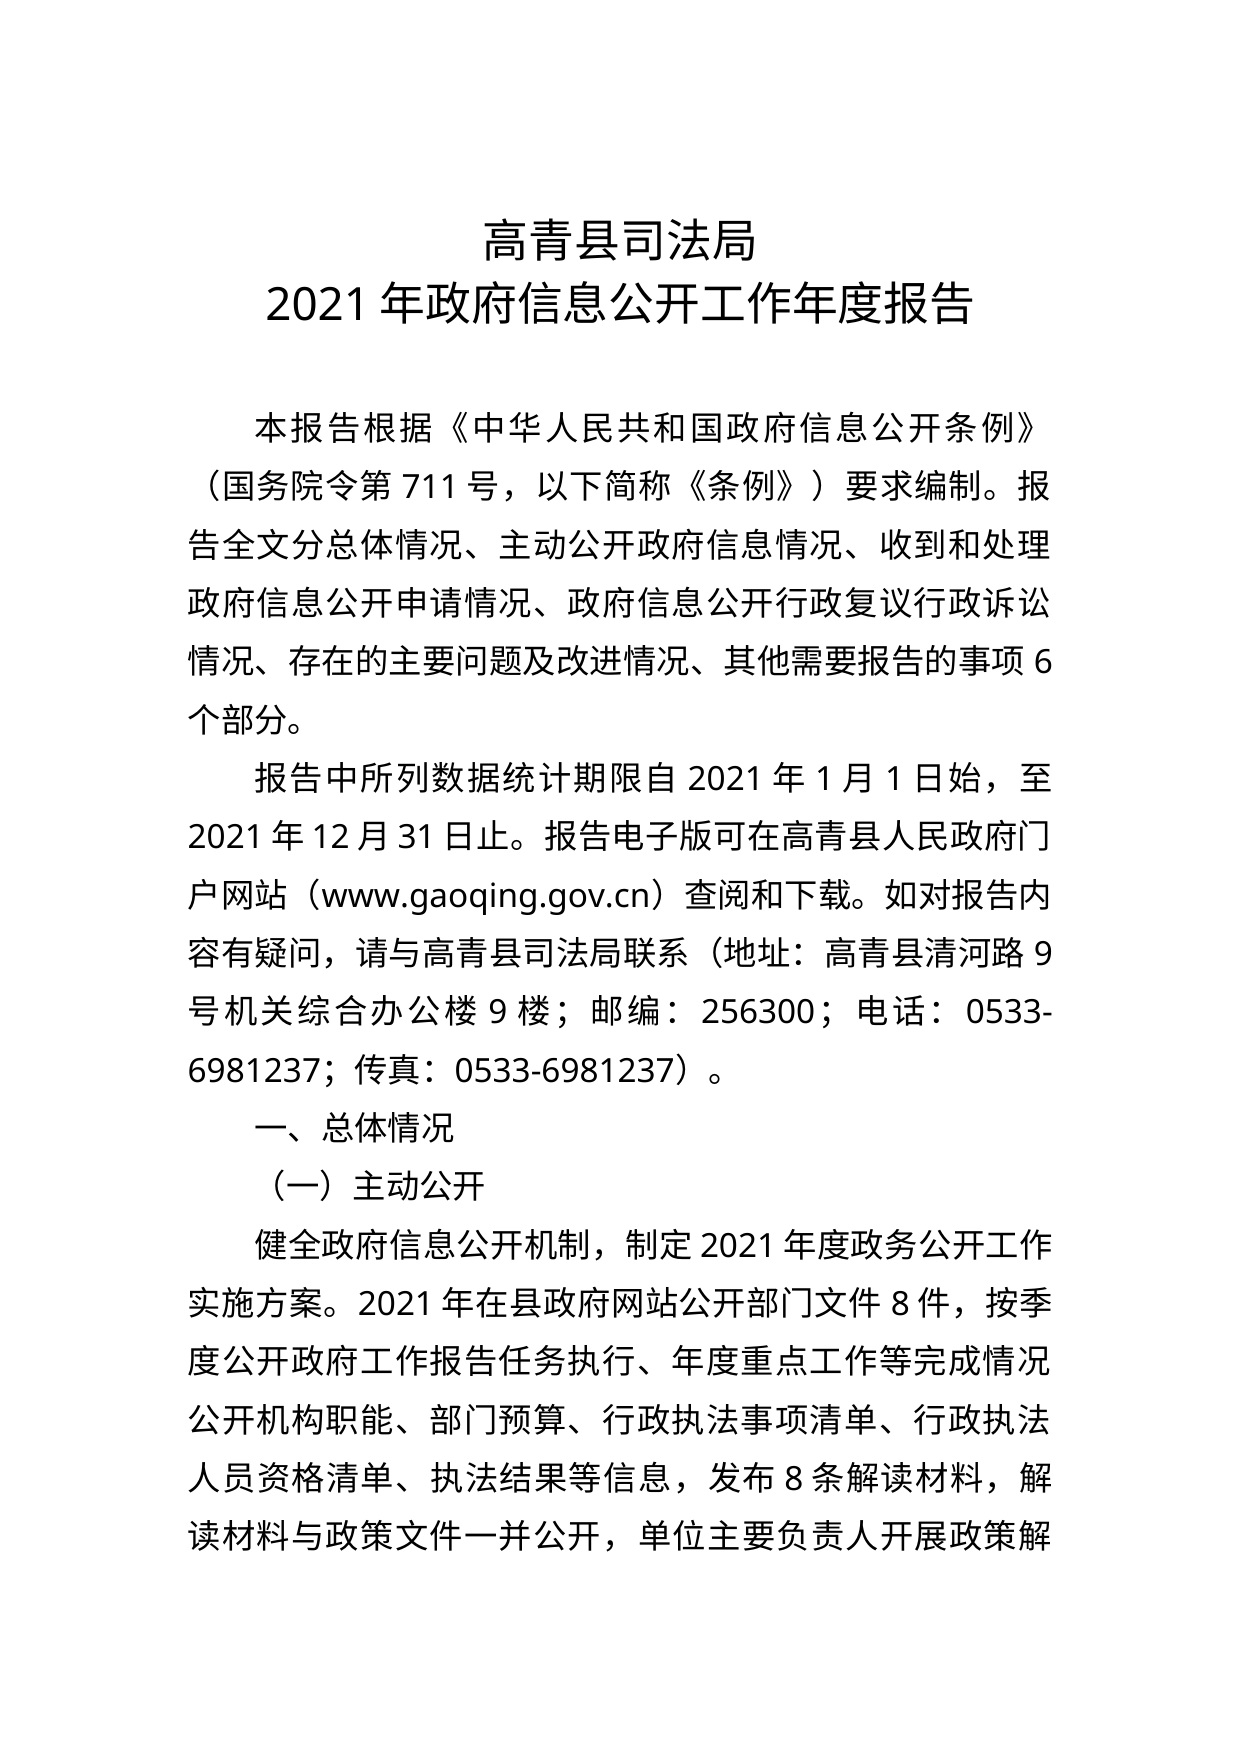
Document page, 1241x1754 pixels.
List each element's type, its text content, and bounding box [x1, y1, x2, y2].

text 2021年政府信息公开工作年度报告 [187, 270, 1053, 332]
text （一）主动公开 [187, 1152, 1053, 1211]
text 一、总体情况 [187, 1094, 1053, 1152]
text 高青县司法局 [187, 207, 1053, 270]
text 报告中所列数据统计期限自2021年1月1日始，至2021年12月31日止。报告电子版可在高青县人民政府门户网站（www.gaoqing.gov.cn）查阅和下载。如对报告内容有疑问，请与高青县司法局联系（地址：高青县清河路9号机关综合办公楼9楼；邮编：256300；电话：0533-6981237；传真：0533-6981237）。 [187, 744, 1053, 1094]
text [187, 1211, 1053, 1561]
text 本报告根据《中华人民共和国政府信息公开条例》（国务院令第711号，以下简称《条例》）要求编制。报告全文分总体情况、主动公开政府信息情况、收到和处理政府信息公开申请情况、政府信息公开行政复议行政诉讼情况、存在的主要问题及改进情况、其他需要报告的事项6个部分。 [187, 394, 1053, 744]
